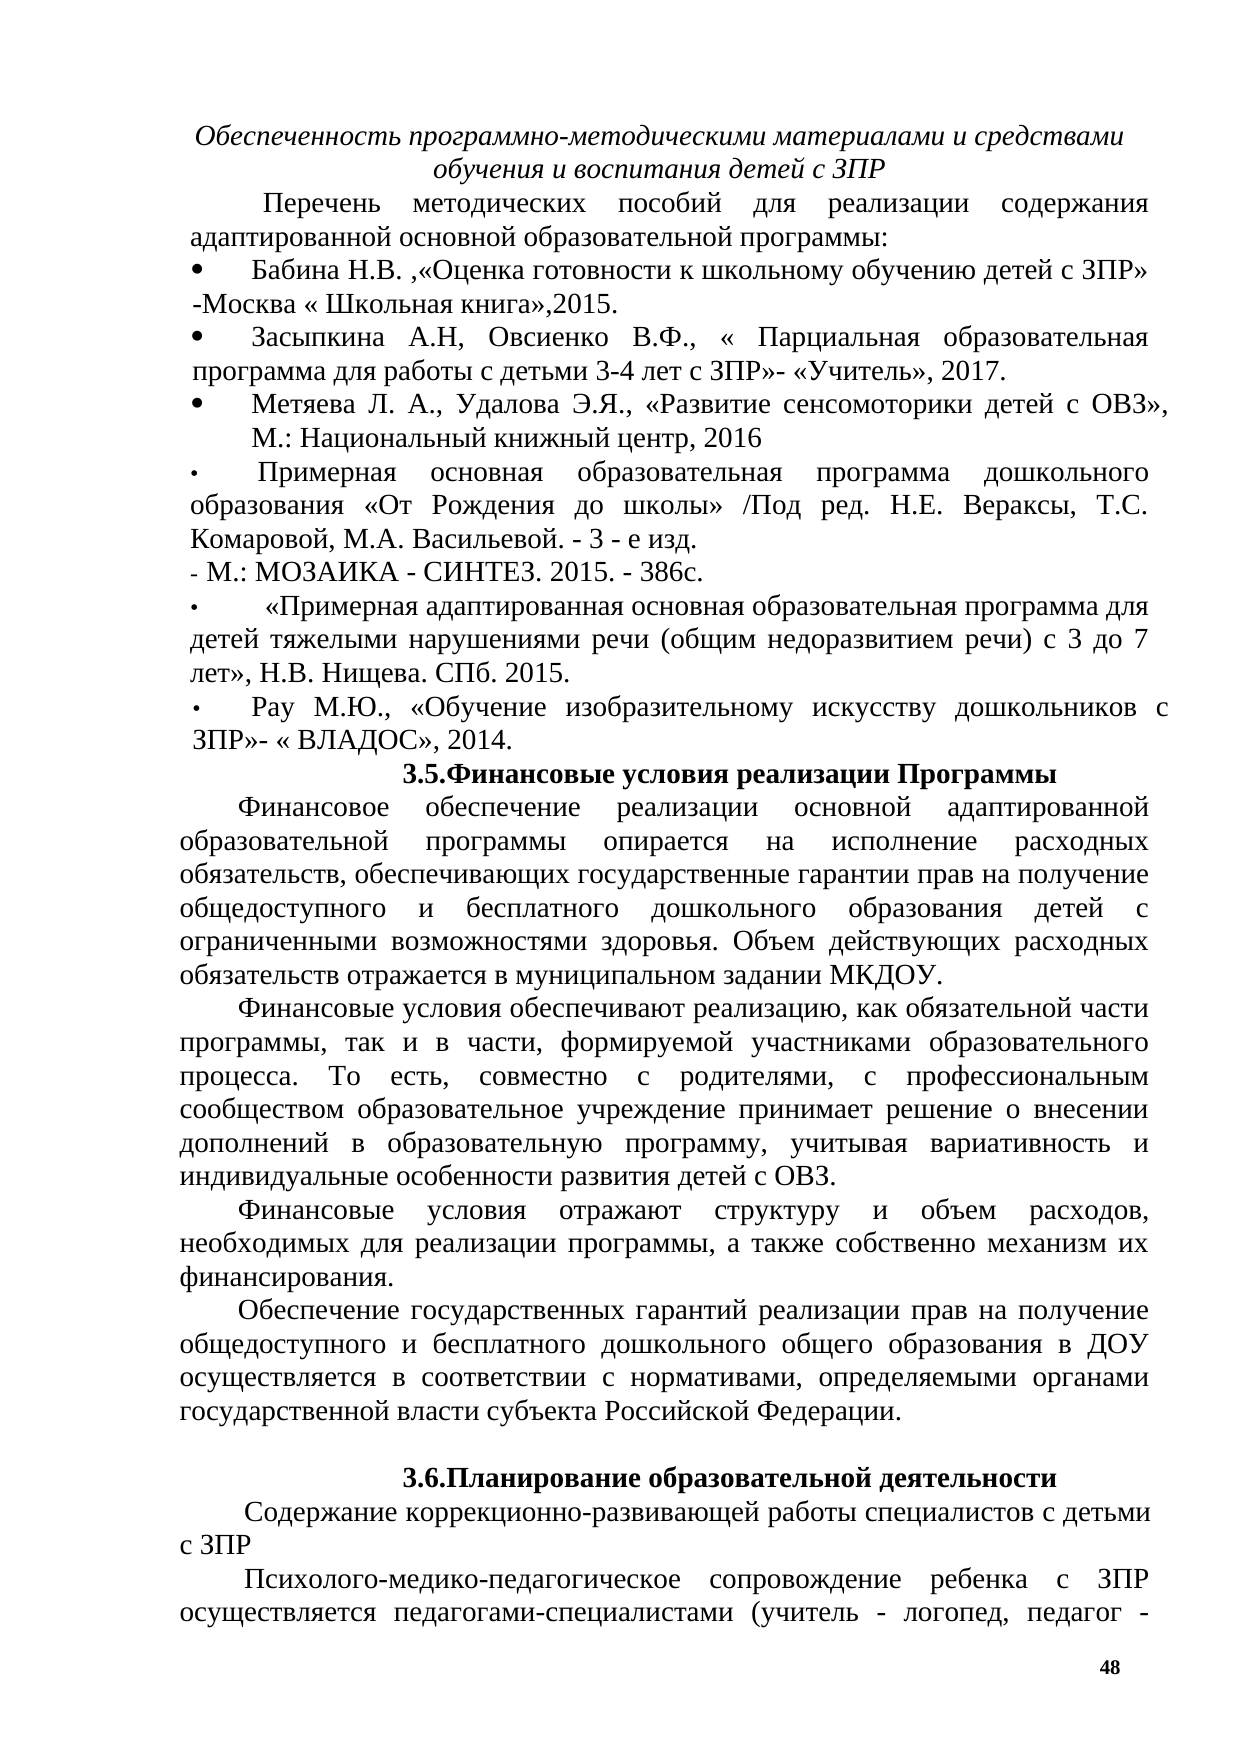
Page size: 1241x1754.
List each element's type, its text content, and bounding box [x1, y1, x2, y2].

text 3.5.Финансовые условия реализации Программы [402, 756, 1152, 789]
text Обеспечение государственных гарантий реализации прав на получение общедоступного и бесплатного дошкольного общего образования в ДОУ осуществляется в соответствии с нормативами, определяемыми органами государственной власти субъекта Российской Федерации. [179, 1292, 1149, 1427]
text Обеспеченность программно-методическими материалами и средствами обучения и воспитания детей с ЗПР [177, 118, 1141, 185]
text Содержание коррекционно-развивающей работы специалистов с детьми с ЗПР [179, 1494, 1152, 1561]
list Засыпкина А.Н, Овсиенко В.Ф., « Парциальная образовательная программа для работы с детьми 3-4 лет с ЗПР»- «Учитель», 2017. [192, 319, 1149, 387]
text 3.6.Планирование образовательной деятельности [402, 1460, 1152, 1494]
list Бабина Н.В. ,«Оценка готовности к школьному обучению детей с ЗПР» -Москва « Школьная книга»,2015. [192, 252, 1149, 319]
text Финансовое обеспечение реализации основной адаптированной образовательной программы опирается на исполнение расходных обязательств, обеспечивающих государственные гарантии прав на получение общедоступного и бесплатного дошкольного образования детей с ограниченными возможностями здоровья. Объем действующих расходных обязательств отражается в муниципальном задании МКДОУ. [179, 789, 1149, 991]
list Примерная основная образовательная программа дошкольного образования «От Рождения до школы» /Под ред. Н.Е. Вераксы, Т.С. Комаровой, М.А. Васильевой. - 3 - е изд. [190, 454, 1149, 554]
list М.: МОЗАИКА - СИНТЕЗ. 2015. - 386с. [190, 554, 1152, 588]
text Финансовые условия отражают структуру и объем расходов, необходимых для реализации программы, а также собственно механизм их финансирования. [179, 1192, 1149, 1292]
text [179, 1561, 1149, 1628]
text Финансовые условия обеспечивают реализацию, как обязательной части программы, так и в части, формируемой участниками образовательного процесса. То есть, совместно с родителями, с профессиональным сообществом образовательное учреждение принимает решение о внесении дополнений в образовательную программу, учитывая вариативность и индивидуальные особенности развития детей с ОВЗ. [179, 991, 1149, 1192]
list Метяева Л. А., Удалова Э.Я., «Развитие сенсомоторики детей с ОВЗ», М.: Национальный книжный центр, 2016 [192, 387, 1169, 454]
text Перечень методических пособий для реализации содержания адаптированной основной образовательной программы: [190, 185, 1149, 252]
list «Примерная адаптированная основная образовательная программа для детей тяжелыми нарушениями речи (общим недоразвитием речи) с 3 до 7 лет», Н.В. Нищева. СПб. 2015. [190, 588, 1149, 689]
list Рау М.Ю., «Обучение изобразительному искусству дошкольников с ЗПР»- « ВЛАДОС», 2014. [192, 689, 1169, 756]
